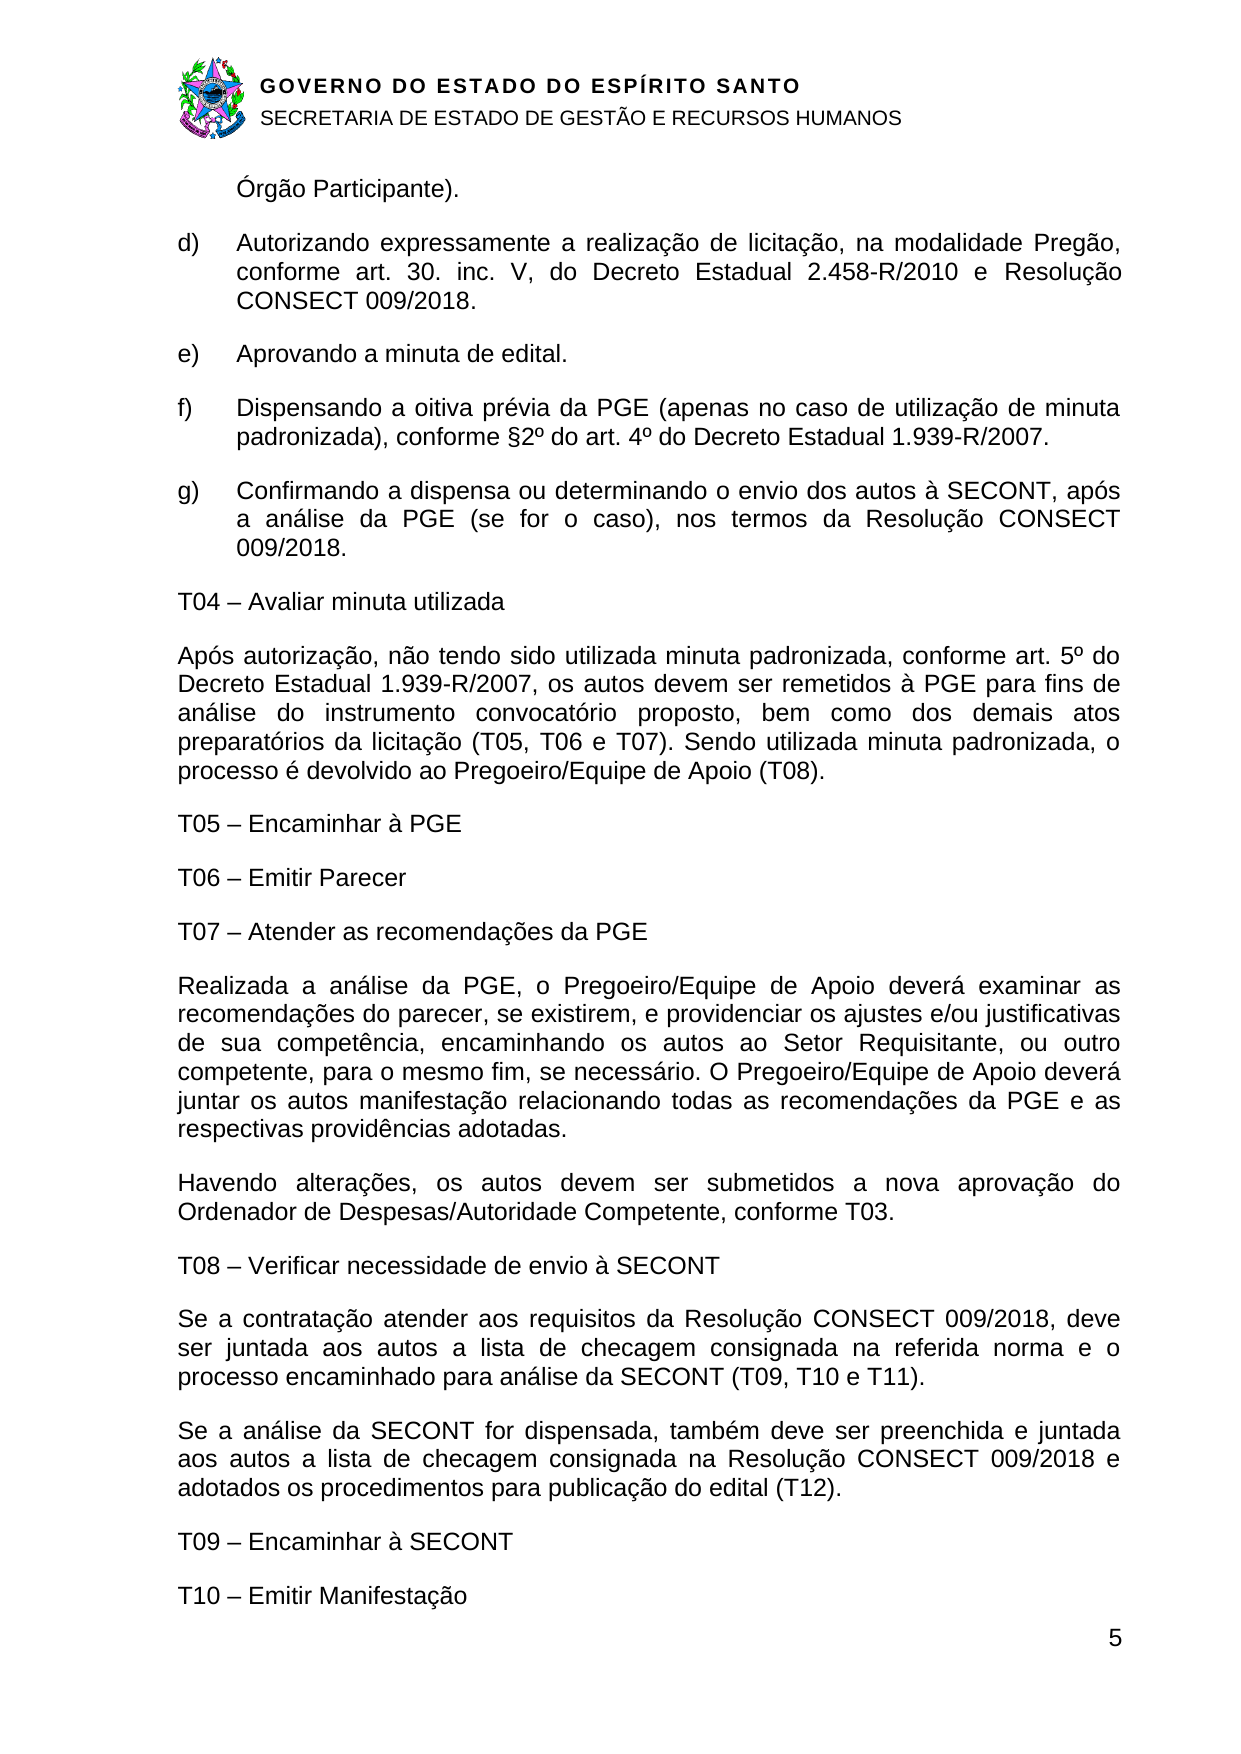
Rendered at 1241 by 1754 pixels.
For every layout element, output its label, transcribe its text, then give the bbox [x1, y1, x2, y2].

picture [177, 57, 246, 139]
text T06 – Emitir Parecer [177, 863, 1122, 892]
text T05 – Encaminhar à PGE [177, 809, 1122, 838]
list Aprovando a minuta de edital. [177, 339, 1122, 368]
list Dispensando a oitiva prévia da PGE (apenas no caso de utilização de minuta padronizada), conforme §2º do art. 4º do Decreto Estadual 1.939-R/2007. [177, 393, 1122, 451]
text Se a contratação atender aos requisitos da Resolução CONSECT 009/2018, deve ser juntada aos autos a lista de checagem consignada na referida norma e o processo encaminhado para análise da SECONT (T09, T10 e T11). [177, 1304, 1122, 1391]
text Realizada a análise da PGE, o Pregoeiro/Equipe de Apoio deverá examinar as recomendações do parecer, se existirem, e providenciar os ajustes e/ou justificativas de sua competência, encaminhando os autos ao Setor Requisitante, ou outro competente, para o mesmo fim, se necessário. O Pregoeiro/Equipe de Apoio deverá juntar os autos manifestação relacionando todas as recomendações da PGE e as respectivas providências adotadas. [177, 971, 1122, 1143]
text Após autorização, não tendo sido utilizada minuta padronizada, conforme art. 5º do Decreto Estadual 1.939-R/2007, os autos devem ser remetidos à PGE para fins de análise do instrumento convocatório proposto, bem como dos demais atos preparatórios da licitação (T05, T06 e T07). Sendo utilizada minuta padronizada, o processo é devolvido ao Pregoeiro/Equipe de Apoio (T08). [177, 641, 1122, 784]
text Se a análise da SECONT for dispensada, também deve ser preenchida e juntada aos autos a lista de checagem consignada na Resolução CONSECT 009/2018 e adotados os procedimentos para publicação do edital (T12). [177, 1416, 1122, 1502]
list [177, 174, 1122, 203]
text T04 – Avaliar minuta utilizada [177, 587, 1122, 616]
text T10 – Emitir Manifestação [177, 1581, 1122, 1609]
text T09 – Encaminhar à SECONT [177, 1527, 1122, 1556]
list Confirmando a dispensa ou determinando o envio dos autos à SECONT, após a análise da PGE (se for o caso), nos termos da Resolução CONSECT 009/2018. [177, 476, 1122, 562]
list Autorizando expressamente a realização de licitação, na modalidade Pregão, conforme art. 30. inc. V, do Decreto Estadual 2.458-R/2010 e Resolução CONSECT 009/2018. [177, 228, 1122, 314]
text T07 – Atender as recomendações da PGE [177, 917, 1122, 946]
text Havendo alterações, os autos devem ser submetidos a nova aprovação do Ordenador de Despesas/Autoridade Competente, conforme T03. [177, 1168, 1122, 1226]
text T08 – Verificar necessidade de envio à SECONT [177, 1251, 1122, 1279]
